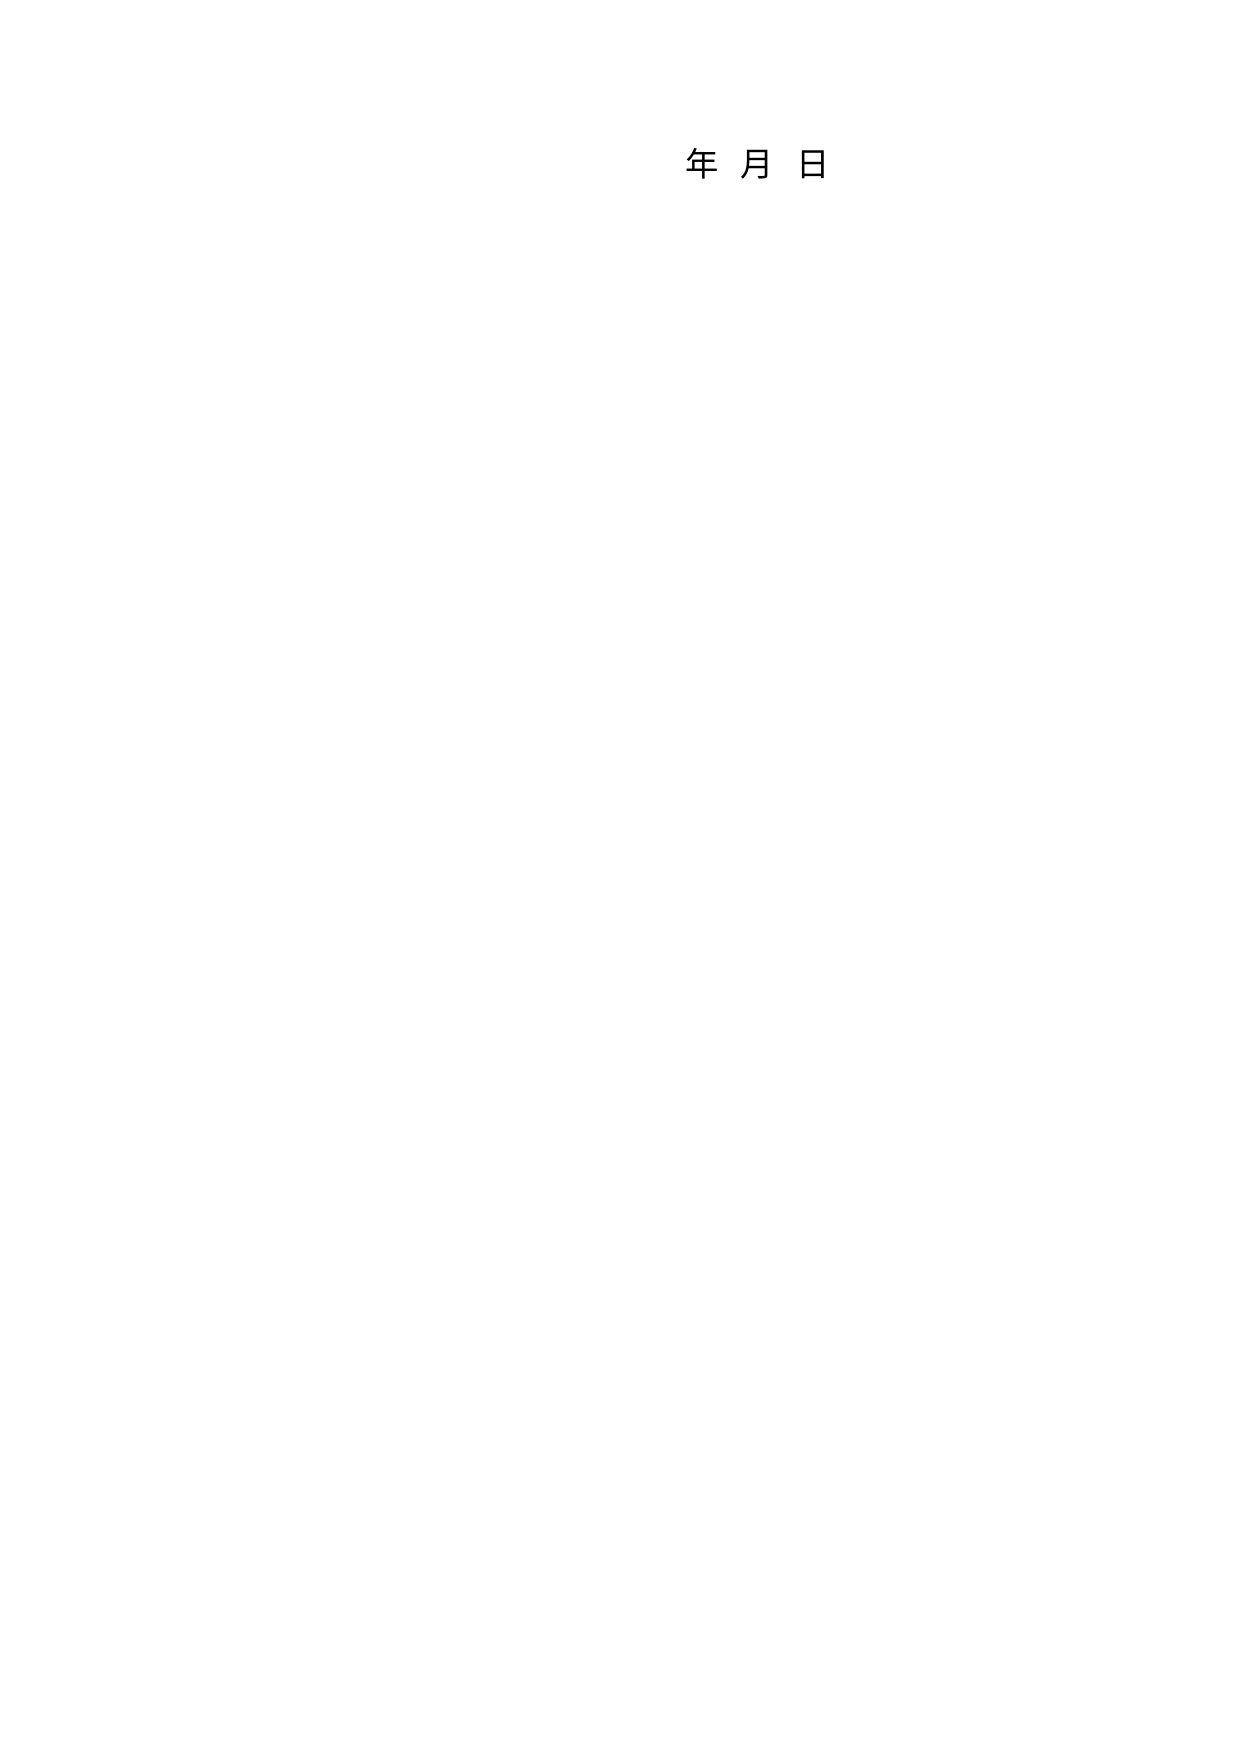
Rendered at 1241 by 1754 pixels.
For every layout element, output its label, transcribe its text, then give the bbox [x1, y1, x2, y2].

text 年 月 日 [118, 129, 1122, 194]
